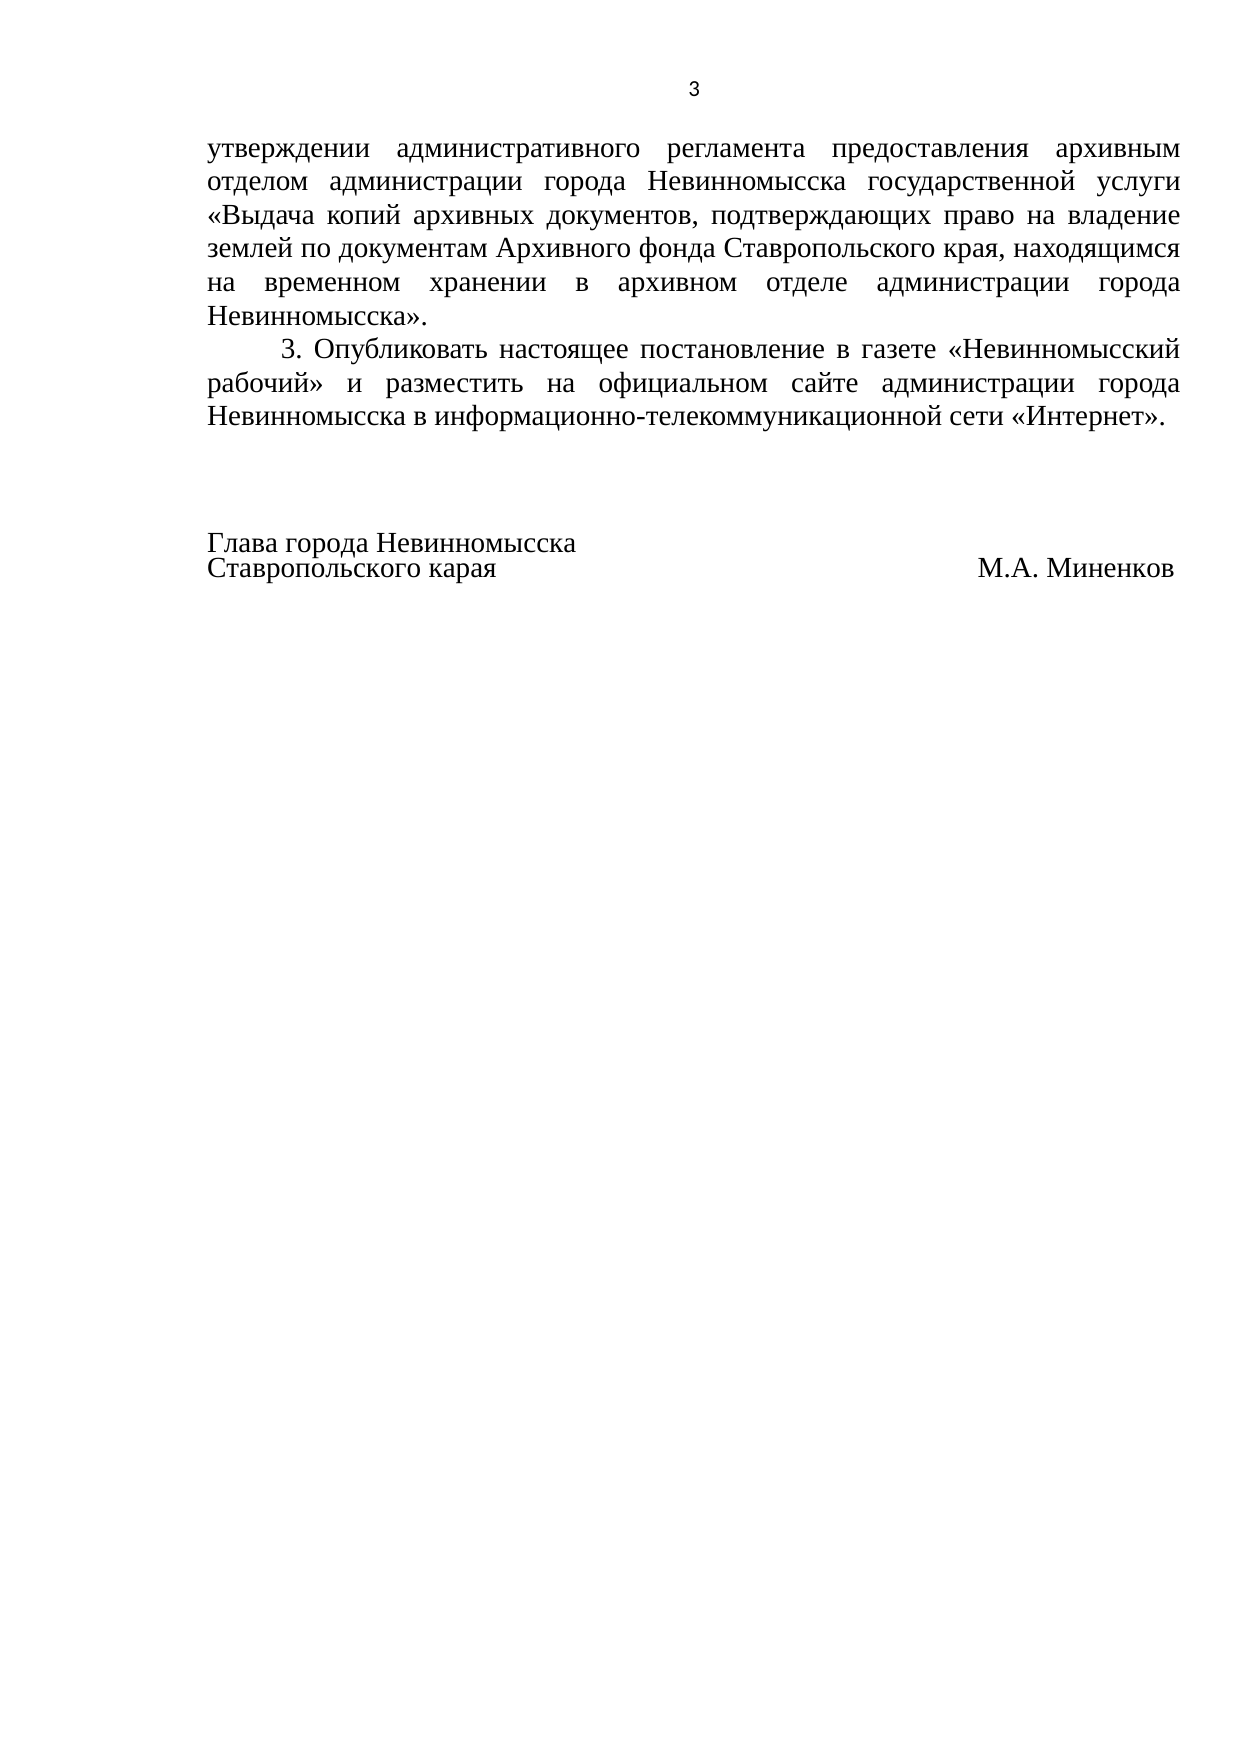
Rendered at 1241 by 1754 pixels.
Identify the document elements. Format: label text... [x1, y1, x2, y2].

text 3. Опубликовать настоящее постановление в газете «Невинномысский рабочий» и разместить на официальном сайте администрации города Невинномысска в информационно-телекоммуникационной сети «Интернет». [207, 331, 1181, 432]
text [207, 130, 1181, 331]
text Глава города Невинномысска [207, 532, 1181, 557]
text Ставропольского карая М.А. Миненков [207, 557, 1181, 582]
